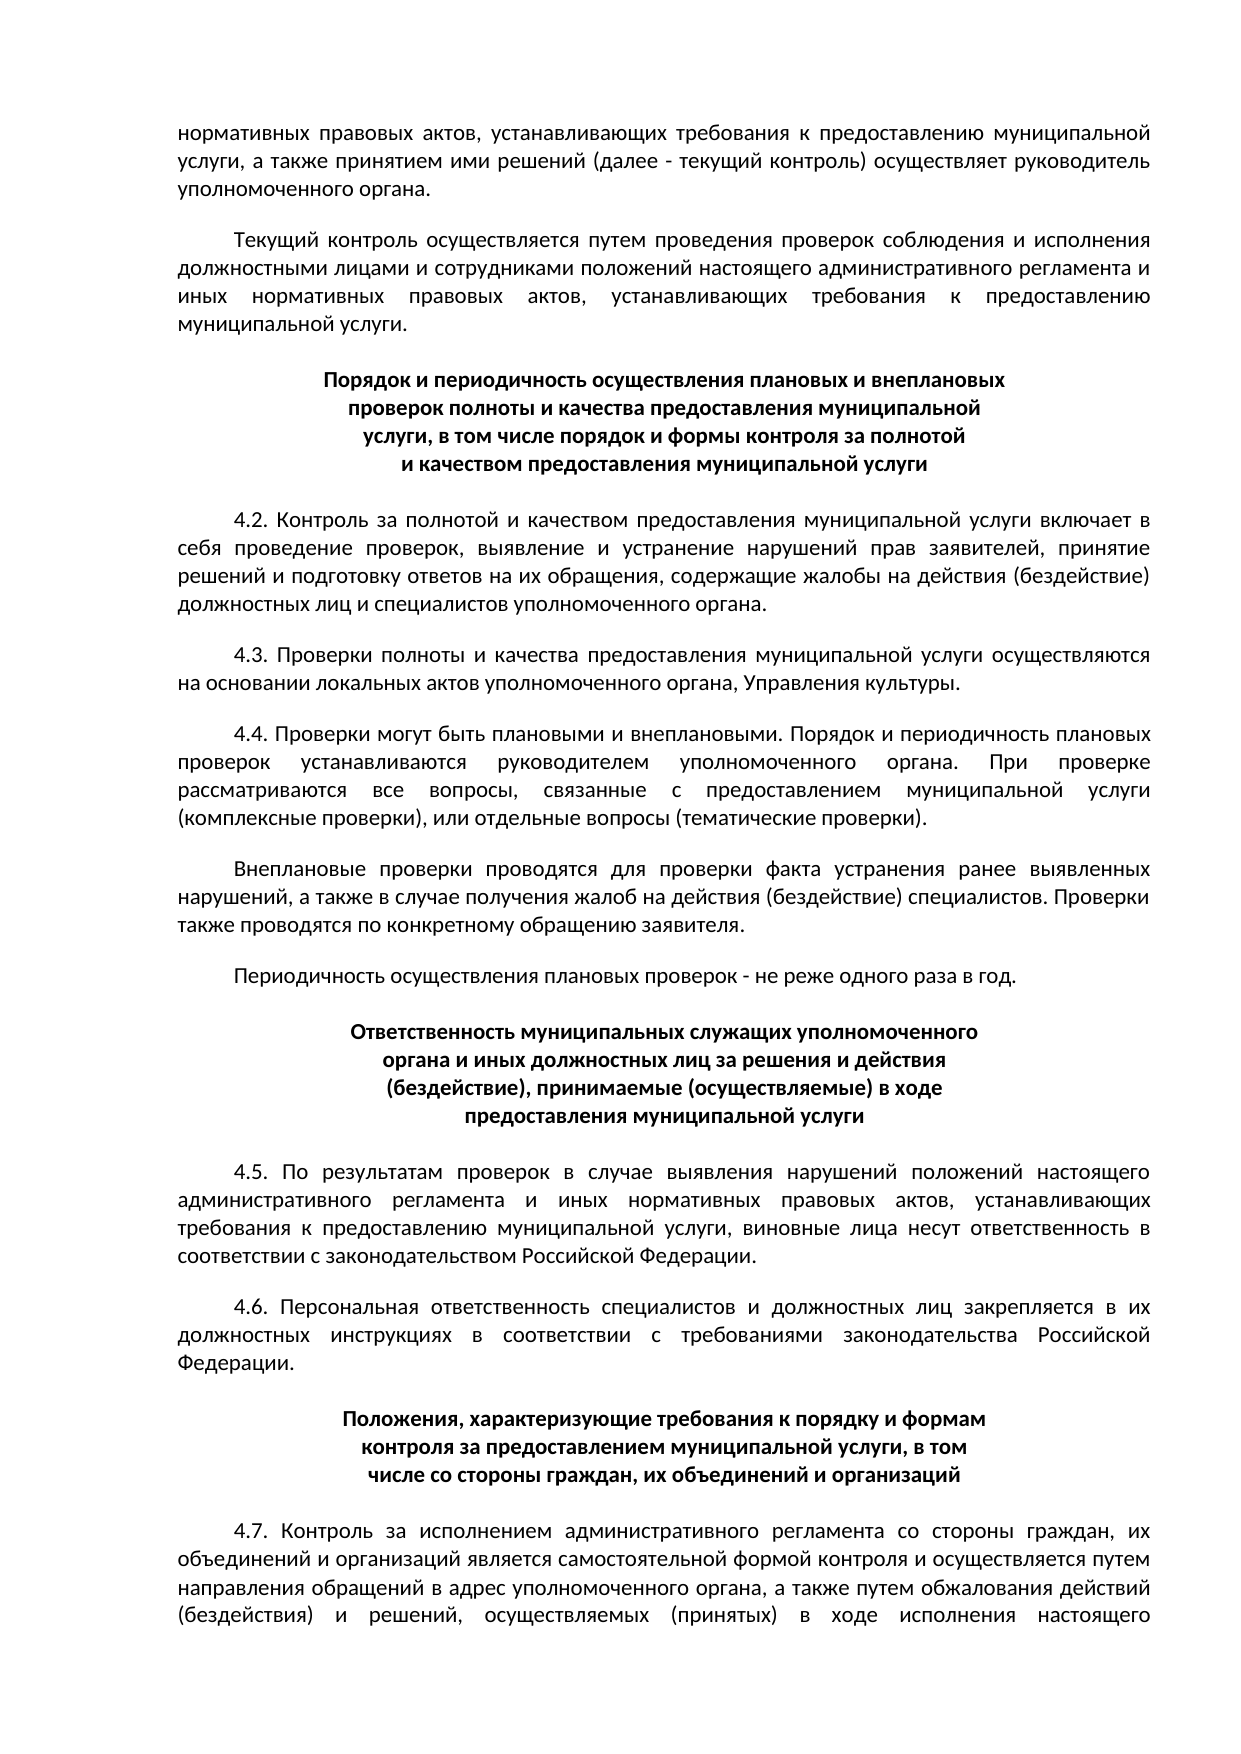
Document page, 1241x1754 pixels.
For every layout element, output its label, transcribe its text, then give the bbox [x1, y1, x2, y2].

title Порядок и периодичность осуществления плановых и внеплановых [177, 365, 1152, 393]
title органа и иных должностных лиц за решения и действия [177, 1045, 1152, 1073]
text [177, 1517, 1152, 1629]
title проверок полноты и качества предоставления муниципальной [177, 393, 1152, 421]
title Ответственность муниципальных служащих уполномоченного [177, 1017, 1152, 1045]
title и качеством предоставления муниципальной услуги [177, 449, 1152, 477]
text 4.6. Персональная ответственность специалистов и должностных лиц закрепляется в их должностных инструкциях в соответствии с требованиями законодательства Российской Федерации. [177, 1292, 1152, 1376]
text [177, 118, 1152, 202]
title контроля за предоставлением муниципальной услуги, в том [177, 1432, 1152, 1461]
title (бездействие), принимаемые (осуществляемые) в ходе [177, 1073, 1152, 1101]
text Периодичность осуществления плановых проверок - не реже одного раза в год. [177, 961, 1152, 989]
title Положения, характеризующие требования к порядку и формам [177, 1404, 1152, 1432]
text 4.5. По результатам проверок в случае выявления нарушений положений настоящего административного регламента и иных нормативных правовых актов, устанавливающих требования к предоставлению муниципальной услуги, виновные лица несут ответственность в соответствии с законодательством Российской Федерации. [177, 1157, 1152, 1269]
text 4.3. Проверки полноты и качества предоставления муниципальной услуги осуществляются на основании локальных актов уполномоченного органа, Управления культуры. [177, 640, 1152, 696]
text 4.4. Проверки могут быть плановыми и внеплановыми. Порядок и периодичность плановых проверок устанавливаются руководителем уполномоченного органа. При проверке рассматриваются все вопросы, связанные с предоставлением муниципальной услуги (комплексные проверки), или отдельные вопросы (тематические проверки). [177, 719, 1152, 831]
title услуги, в том числе порядок и формы контроля за полнотой [177, 421, 1152, 449]
title предоставления муниципальной услуги [177, 1101, 1152, 1129]
text Внеплановые проверки проводятся для проверки факта устранения ранее выявленных нарушений, а также в случае получения жалоб на действия (бездействие) специалистов. Проверки также проводятся по конкретному обращению заявителя. [177, 854, 1152, 938]
text 4.2. Контроль за полнотой и качеством предоставления муниципальной услуги включает в себя проведение проверок, выявление и устранение нарушений прав заявителей, принятие решений и подготовку ответов на их обращения, содержащие жалобы на действия (бездействие) должностных лиц и специалистов уполномоченного органа. [177, 505, 1152, 617]
text Текущий контроль осуществляется путем проведения проверок соблюдения и исполнения должностными лицами и сотрудниками положений настоящего административного регламента и иных нормативных правовых актов, устанавливающих требования к предоставлению муниципальной услуги. [177, 225, 1152, 337]
title числе со стороны граждан, их объединений и организаций [177, 1461, 1152, 1488]
